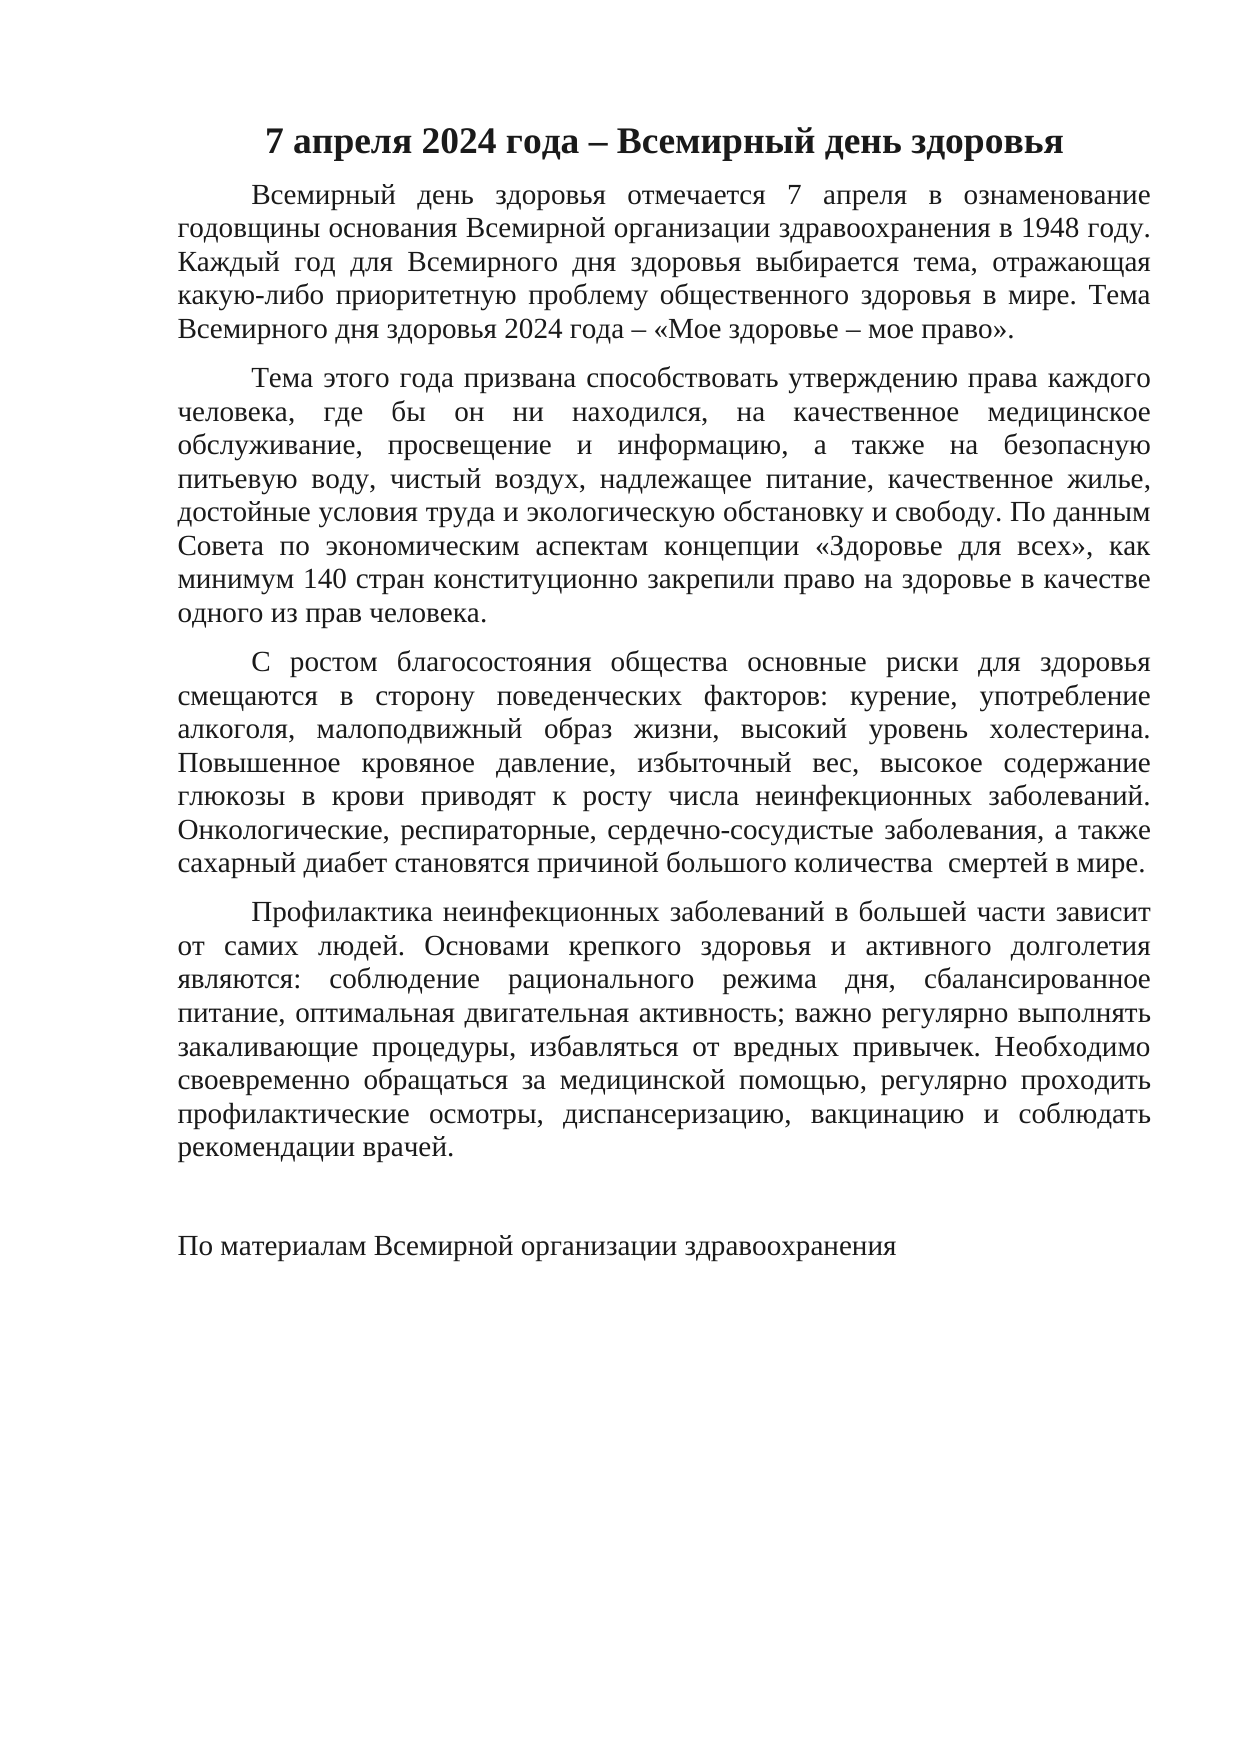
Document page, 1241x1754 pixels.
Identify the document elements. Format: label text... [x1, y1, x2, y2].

text По материалам Всемирной организации здравоохранения [177, 1228, 1152, 1261]
text С ростом благосостояния общества основные риски для здоровья смещаются в сторону поведенческих факторов: курение, употребление алкоголя, малоподвижный образ жизни, высокий уровень холестерина. Повышенное кровяное давление, избыточный вес, высокое содержание глюкозы в крови приводят к росту числа неинфекционных заболеваний. Онкологические, респираторные, сердечно-сосудистые заболевания, а также сахарный диабет становятся причиной большого количества смертей в мире. [177, 644, 1152, 879]
text Всемирный день здоровья отмечается 7 апреля в ознаменование годовщины основания Всемирной организации здравоохранения в 1948 году. Каждый год для Всемирного дня здоровья выбирается тема, отражающая какую-либо приоритетную проблему общественного здоровья в мире. Тема Всемирного дня здоровья 2024 года – «Мое здоровье – мое право». [177, 177, 1152, 344]
text Тема этого года призвана способствовать утверждению права каждого человека, где бы он ни находился, на качественное медицинское обслуживание, просвещение и информацию, а также на безопасную питьевую воду, чистый воздух, надлежащее питание, качественное жилье, достойные условия труда и экологическую обстановку и свободу. По данным Совета по экономическим аспектам концепции «Здоровье для всех», как минимум 140 стран конституционно закрепили право на здоровье в качестве одного из прав человека. [177, 360, 1152, 628]
text Профилактика неинфекционных заболеваний в большей части зависит от самих людей. Основами крепкого здоровья и активного долголетия являются: соблюдение рационального режима дня, сбалансированное питание, оптимальная двигательная активность; важно регулярно выполнять закаливающие процедуры, избавляться от вредных привычек. Необходимо своевременно обращаться за медицинской помощью, регулярно проходить профилактические осмотры, диспансеризацию, вакцинацию и соблюдать рекомендации врачей. [177, 894, 1152, 1163]
text 7 апреля 2024 года – Всемирный день здоровья [177, 118, 1152, 161]
